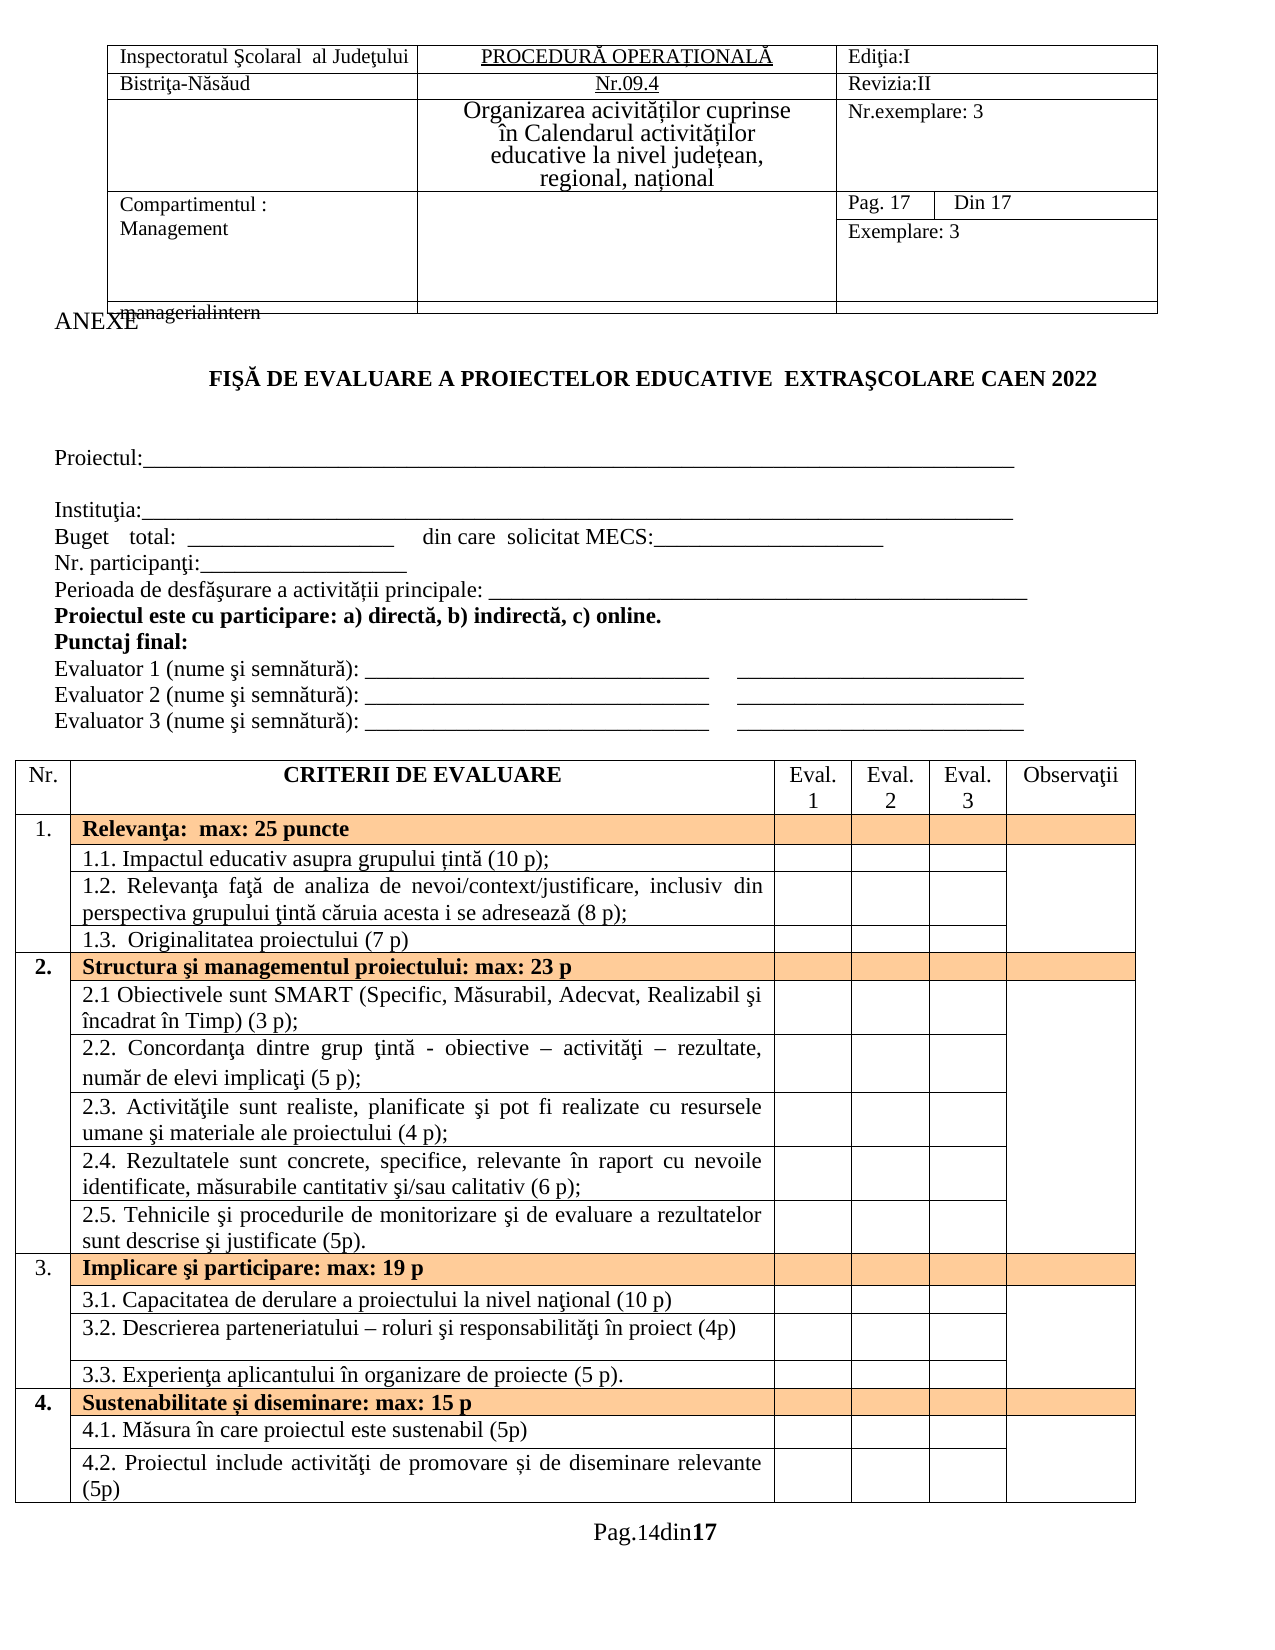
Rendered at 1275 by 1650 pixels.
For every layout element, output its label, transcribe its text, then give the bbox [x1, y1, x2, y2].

table_cell 4. [16, 1389, 70, 1502]
table_cell [930, 1361, 1006, 1388]
table_cell [775, 1093, 851, 1146]
table_cell Structura şi managementul proiectului: max: 23 p [71, 953, 774, 980]
table_cell [930, 815, 1006, 844]
text Punctaj final: [54, 628, 1252, 655]
table_cell [930, 1035, 1006, 1092]
table_cell [852, 1416, 929, 1448]
table_cell [852, 953, 929, 980]
table_cell 4.2. Proiectul include activităţi de promovare și de diseminare relevante (5p) [71, 1449, 774, 1502]
table_cell 2.3. Activităţile sunt realiste, planificate şi pot fi realizate cu resursele umane şi materiale ale proiectului (4 p); [71, 1093, 774, 1146]
text Buget total: __________________ din care solicitat MECS:____________________ [54, 523, 1252, 549]
text Perioada de desfăşurare a activității principale: _______________________________________________ [54, 576, 1252, 602]
table_cell [1007, 815, 1135, 844]
table_cell [930, 1201, 1006, 1253]
table_cell 1. [16, 815, 70, 952]
table_cell [852, 1389, 929, 1415]
table_cell [775, 1389, 851, 1415]
table_cell Relevanţa: max: 25 puncte [71, 815, 774, 844]
table_cell [775, 1286, 851, 1312]
text Proiectul:____________________________________________________________________________ [54, 444, 1252, 470]
table_cell [852, 1449, 929, 1502]
table_cell [775, 1201, 851, 1253]
table_cell [775, 815, 851, 844]
table_cell [930, 981, 1006, 1033]
table_cell 2.1 Obiectivele sunt SMART (Specific, Măsurabil, Adecvat, Realizabil şi încadrat în Timp) (3 p); [71, 981, 774, 1033]
text FIŞĂ DE EVALUARE A PROIECTELOR EDUCATIVE EXTRAŞCOLARE CAEN 2022 [54, 365, 1252, 391]
table_cell [930, 1416, 1006, 1448]
table_cell [852, 1093, 929, 1146]
table_cell 1.1. Impactul educativ asupra grupului țintă (10 p); [71, 845, 774, 871]
table_cell [1007, 1389, 1135, 1415]
table_cell [1007, 981, 1135, 1253]
table_cell [775, 1314, 851, 1360]
table_cell [852, 926, 929, 952]
table_cell [775, 953, 851, 980]
table_header CRITERII DE EVALUARE [71, 761, 774, 814]
table_cell [852, 845, 929, 871]
table_cell [775, 1254, 851, 1285]
table_cell [930, 1286, 1006, 1312]
table_cell [930, 872, 1006, 925]
table_cell 3. [16, 1254, 70, 1388]
table_cell [1007, 1286, 1135, 1388]
table_cell 2.2. Concordanţa dintre grup ţintă - obiective – activităţi – rezultate, număr de elevi implicaţi (5 p); [71, 1035, 774, 1092]
table_cell Sustenabilitate și diseminare: max: 15 p [71, 1389, 774, 1415]
table_cell [852, 1314, 929, 1360]
table_cell [852, 872, 929, 925]
table_cell [775, 1449, 851, 1502]
table_cell [852, 1201, 929, 1253]
table_cell [852, 1147, 929, 1199]
table_cell [930, 1093, 1006, 1146]
text Nr. participanţi:__________________ [54, 549, 1252, 576]
table_cell 3.3. Experienţa aplicantului în organizare de proiecte (5 p). [71, 1361, 774, 1388]
text Evaluator 3 (nume şi semnătură): ______________________________ _________________________ [54, 707, 1252, 734]
table_header Nr. [16, 761, 70, 814]
text Evaluator 1 (nume şi semnătură): ______________________________ _________________________ [54, 655, 1252, 681]
table_header Eval. 2 [852, 761, 929, 814]
table_cell [930, 1389, 1006, 1415]
table_header Observaţii [1007, 761, 1135, 814]
table_cell [775, 1035, 851, 1092]
table_cell 2.4. Rezultatele sunt concrete, specifice, relevante în raport cu nevoile identificate, măsurabile cantitativ şi/sau calitativ (6 p); [71, 1147, 774, 1199]
table_cell [852, 1254, 929, 1285]
table_cell 3.1. Capacitatea de derulare a proiectului la nivel naţional (10 p) [71, 1286, 774, 1312]
table_cell [930, 1314, 1006, 1360]
text Proiectul este cu participare: a) directă, b) indirectă, c) online. [54, 602, 1252, 628]
text Instituţia:____________________________________________________________________________ [54, 497, 1252, 523]
table_cell 1.2. Relevanţa faţă de analiza de nevoi/context/justificare, inclusiv din perspectiva grupului ţintă căruia acesta i se adresează (8 p); [71, 872, 774, 925]
table_cell [930, 953, 1006, 980]
table_cell [930, 926, 1006, 952]
table_cell [930, 1254, 1006, 1285]
table_cell [775, 926, 851, 952]
table_cell [930, 1449, 1006, 1502]
table_cell [1007, 1254, 1135, 1285]
table_cell [852, 981, 929, 1033]
table_cell 2. [16, 953, 70, 1253]
table_cell [1007, 1416, 1135, 1502]
table_cell [852, 1361, 929, 1388]
table_cell 1.3. Originalitatea proiectului (7 p) [71, 926, 774, 952]
table_cell [930, 845, 1006, 871]
table_cell 2.5. Tehnicile şi procedurile de monitorizare şi de evaluare a rezultatelor sunt descrise şi justificate (5p). [71, 1201, 774, 1253]
table_cell [1007, 953, 1135, 980]
table_cell [775, 1147, 851, 1199]
table_cell [852, 1286, 929, 1312]
table_cell [930, 1147, 1006, 1199]
table_cell [1007, 845, 1135, 952]
table_cell [775, 1361, 851, 1388]
table_cell [852, 815, 929, 844]
text ANEXE [54, 307, 1252, 334]
table_cell 4.1. Măsura în care proiectul este sustenabil (5p) [71, 1416, 774, 1448]
table_cell [775, 845, 851, 871]
table_header Eval. 3 [930, 761, 1006, 814]
table_cell 3.2. Descrierea parteneriatului – roluri şi responsabilităţi în proiect (4p) [71, 1314, 774, 1360]
table_cell [775, 981, 851, 1033]
table_header Eval. 1 [775, 761, 851, 814]
table_cell Implicare şi participare: max: 19 p [71, 1254, 774, 1285]
table_cell [852, 1035, 929, 1092]
text Evaluator 2 (nume şi semnătură): ______________________________ _________________________ [54, 681, 1252, 707]
table_cell [775, 1416, 851, 1448]
table_cell [775, 872, 851, 925]
